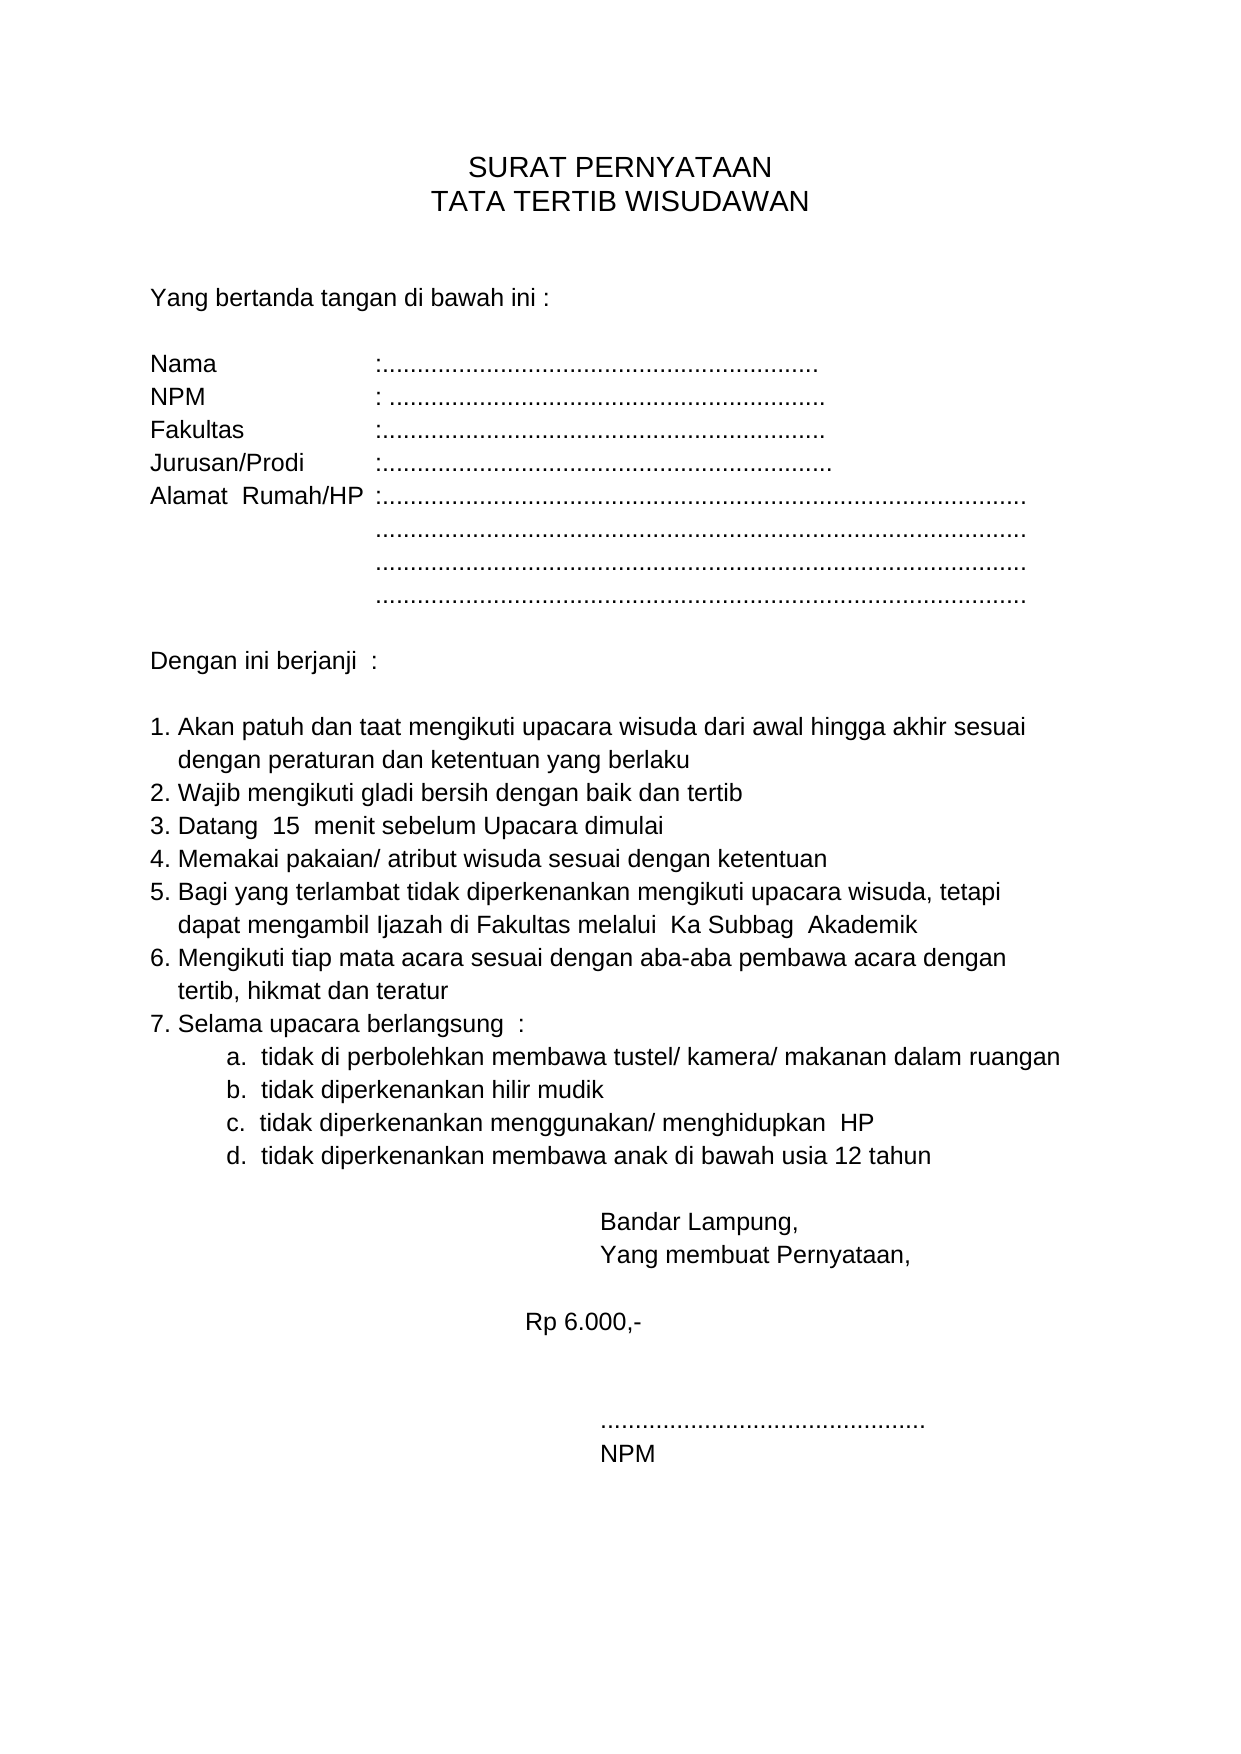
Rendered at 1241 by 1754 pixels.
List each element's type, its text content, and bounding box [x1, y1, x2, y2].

text .............................................................................................. [135, 580, 1090, 609]
text dengan peraturan dan ketentuan yang berlaku [135, 745, 1090, 774]
text 6. Mengikuti tiap mata acara sesuai dengan aba-aba pembawa acara dengan [135, 943, 1090, 972]
text 1. Akan patuh dan taat mengikuti upacara wisuda dari awal hingga akhir sesuai [135, 712, 1090, 741]
text 3. Datang 15 menit sebelum Upacara dimulai [135, 811, 1090, 840]
text Rp 6.000,- [135, 1306, 1090, 1335]
text .............................................................................................. [135, 514, 1090, 543]
text SURAT PERNYATAAN [150, 150, 1090, 183]
text .............................................................................................. [135, 547, 1090, 576]
text a. tidak di perbolehkan membawa tustel/ kamera/ makanan dalam ruangan [135, 1042, 1090, 1071]
text Fakultas :................................................................ [135, 415, 1090, 444]
text 5. Bagi yang terlambat tidak diperkenankan mengikuti upacara wisuda, tetapi [135, 877, 1090, 906]
text 2. Wajib mengikuti gladi bersih dengan baik dan tertib [135, 778, 1090, 807]
text NPM [135, 1438, 1090, 1467]
text TATA TERTIB WISUDAWAN [150, 183, 1090, 217]
text tertib, hikmat dan teratur [135, 976, 1090, 1005]
text Alamat Rumah/HP :............................................................................................. [135, 481, 1090, 510]
text b. tidak diperkenankan hilir mudik [135, 1075, 1090, 1104]
text d. tidak diperkenankan membawa anak di bawah usia 12 tahun [135, 1141, 1090, 1170]
text Bandar Lampung, [135, 1207, 1090, 1236]
text Yang membuat Pernyataan, [135, 1240, 1090, 1269]
text 4. Memakai pakaian/ atribut wisuda sesuai dengan ketentuan [135, 844, 1090, 873]
text Nama :............................................................... [135, 349, 1090, 378]
text dapat mengambil Ijazah di Fakultas melalui Ka Subbag Akademik [135, 910, 1090, 939]
text ............................................... [135, 1406, 1090, 1434]
text Dengan ini berjanji : [135, 646, 1090, 675]
text 7. Selama upacara berlangsung : [135, 1009, 1090, 1038]
text Yang bertanda tangan di bawah ini : [135, 283, 1090, 312]
text Jurusan/Prodi :................................................................. [135, 448, 1090, 477]
text NPM : ............................................................... [135, 382, 1090, 411]
text c. tidak diperkenankan menggunakan/ menghidupkan HP [135, 1108, 1090, 1137]
